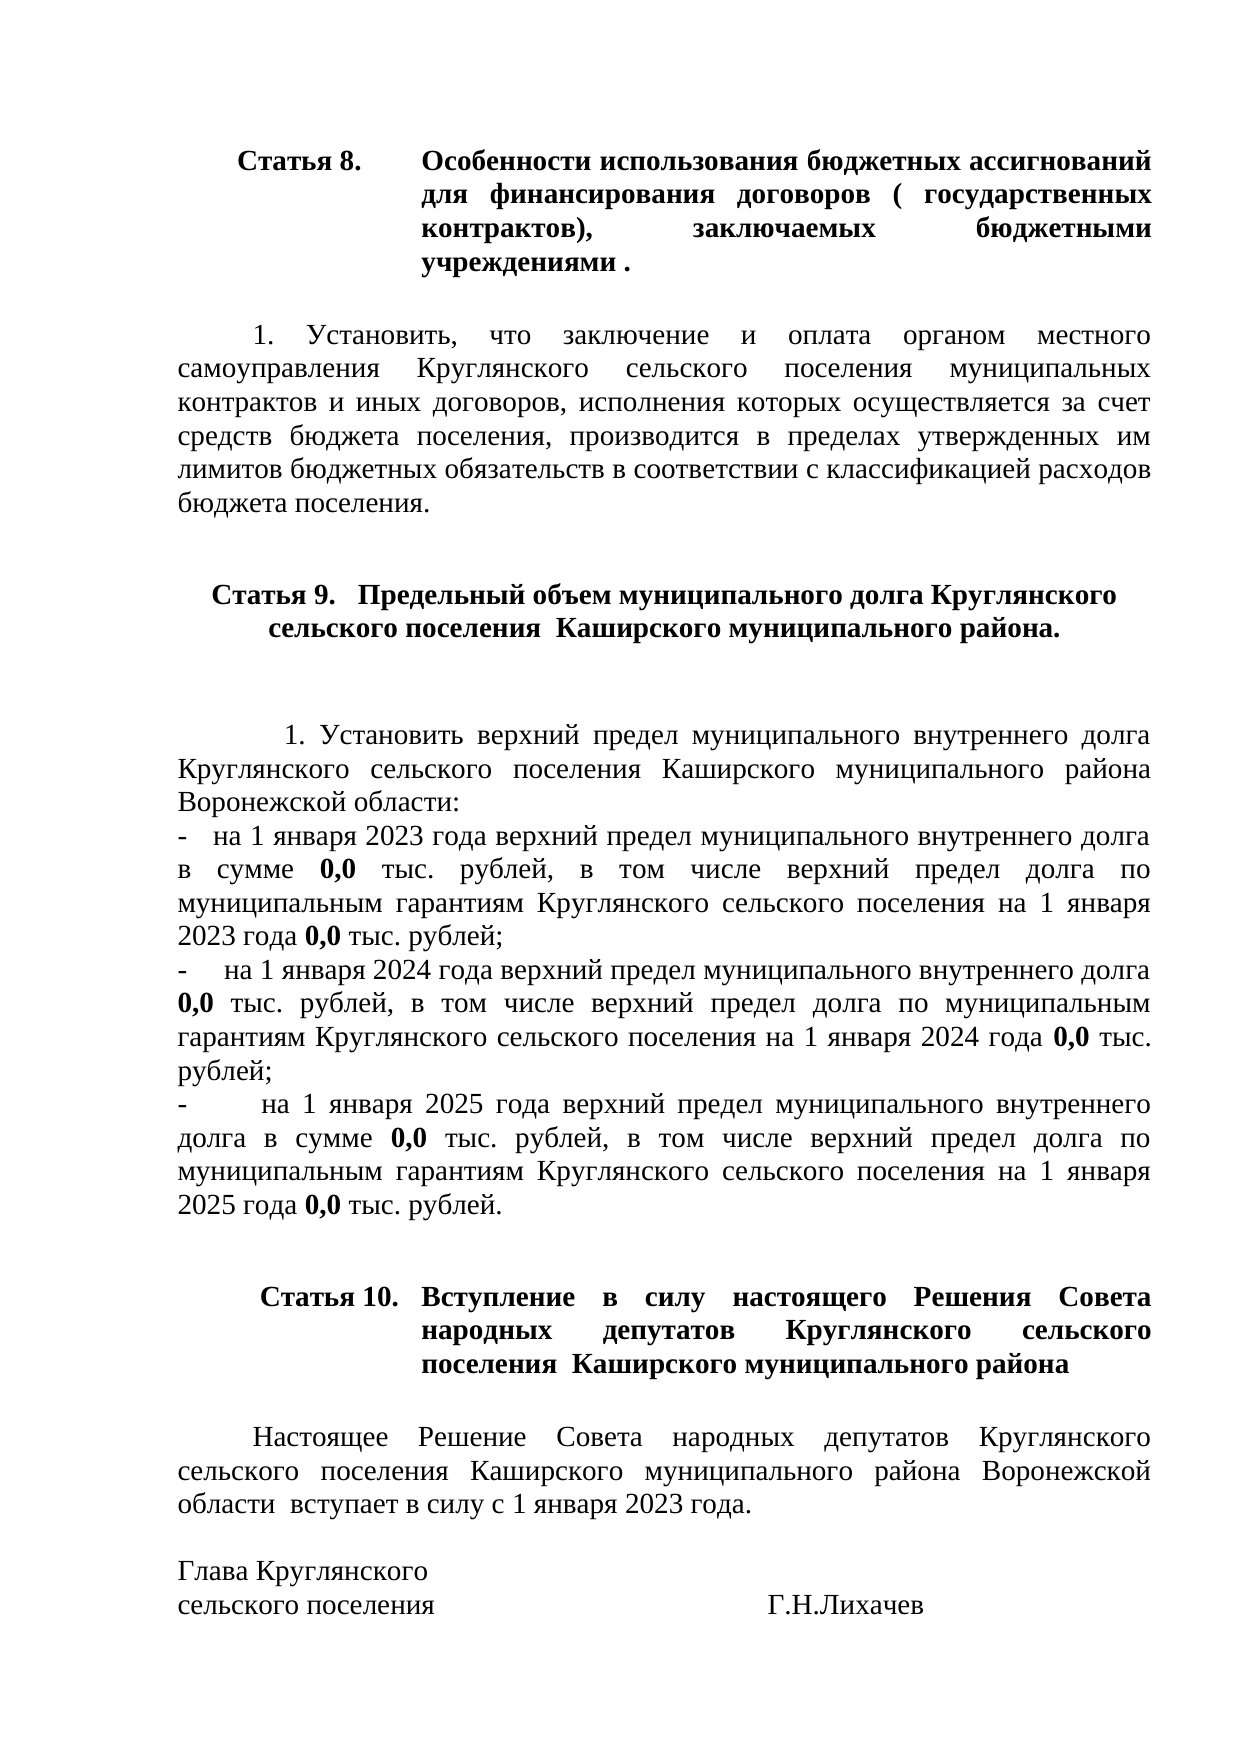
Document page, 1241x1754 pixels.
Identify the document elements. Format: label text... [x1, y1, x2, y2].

text - на 1 января 2023 года верхний предел муниципального внутреннего долга в сумме 0,0 тыс. рублей, в том числе верхний предел долга по муниципальным гарантиям Круглянского сельского поселения на 1 января 2023 года 0,0 тыс. рублей; [177, 818, 1152, 952]
text - на 1 января 2025 года верхний предел муниципального внутреннего долга в сумме 0,0 тыс. рублей, в том числе верхний предел долга по муниципальным гарантиям Круглянского сельского поселения на 1 января 2025 года 0,0 тыс. рублей. [177, 1086, 1152, 1220]
text 1. Установить верхний предел муниципального внутреннего долга Круглянского сельского поселения Каширского муниципального района Воронежской области: [177, 717, 1152, 818]
table_header Статья 8. [189, 118, 410, 283]
text Статья 9. Предельный объем муниципального долга Круглянского сельского поселения Каширского муниципального района. [177, 577, 1152, 644]
text 1. Установить, что заключение и оплата органом местного самоуправления Круглянского сельского поселения муниципальных контрактов и иных договоров, исполнения которых осуществляется за счет средств бюджета поселения, производится в пределах утвержденных им лимитов бюджетных обязательств в соответствии с классификацией расходов бюджета поселения. [177, 317, 1152, 518]
text сельского поселения Г.Н.Лихачев [177, 1587, 1152, 1621]
table_header Вступление в силу настоящего Решения Совета народных депутатов Круглянского сельского поселения Каширского муниципального района [410, 1254, 1163, 1386]
table_header Статья 10. [189, 1254, 410, 1386]
text Глава Круглянского [177, 1553, 1152, 1587]
table_header Особенности использования бюджетных ассигнований для финансирования договоров ( государственных контрактов), заключаемых бюджетными учреждениями . [410, 118, 1163, 283]
text - на 1 января 2024 года верхний предел муниципального внутреннего долга 0,0 тыс. рублей, в том числе верхний предел долга по муниципальным гарантиям Круглянского сельского поселения на 1 января 2024 года 0,0 тыс. рублей; [177, 952, 1152, 1086]
text Настоящее Решение Совета народных депутатов Круглянского сельского поселения Каширского муниципального района Воронежской области вступает в силу с 1 января 2023 года. [177, 1419, 1152, 1520]
